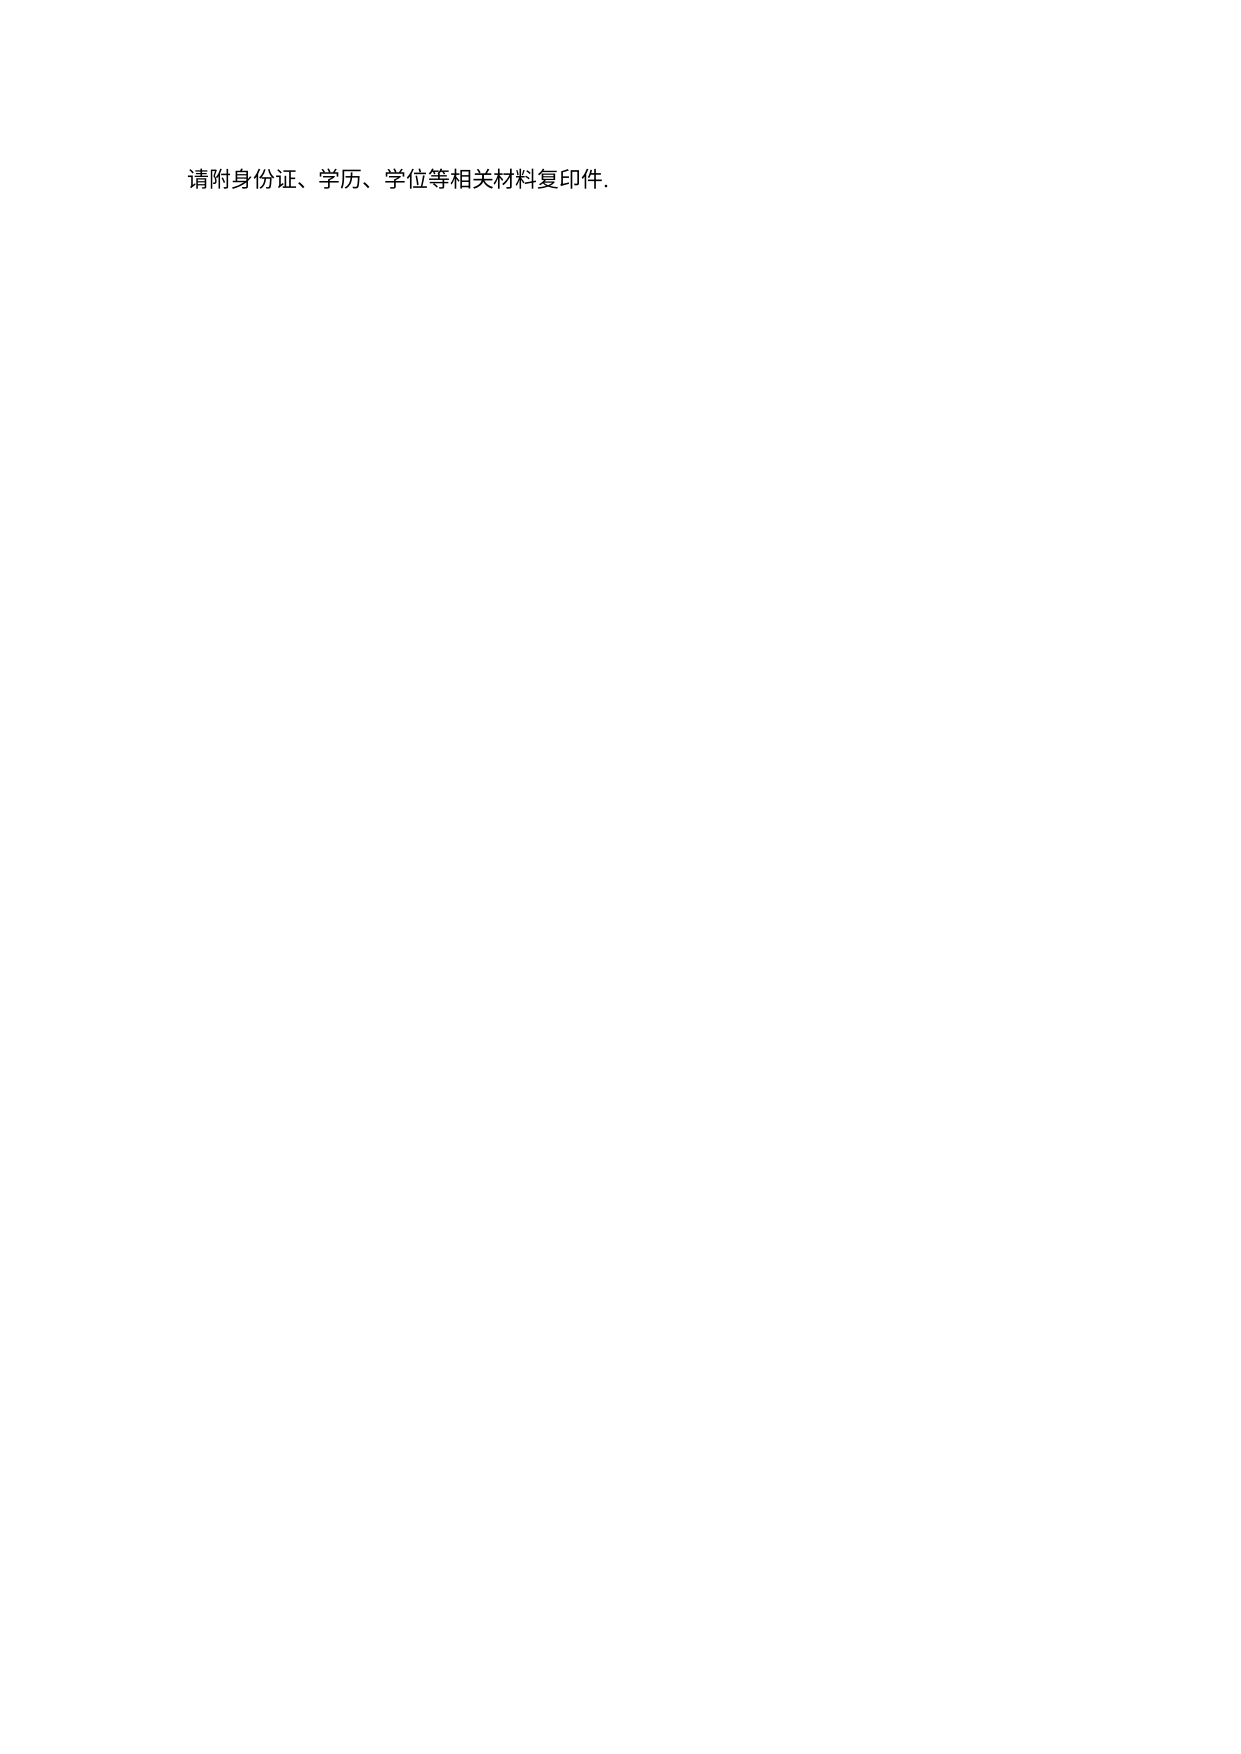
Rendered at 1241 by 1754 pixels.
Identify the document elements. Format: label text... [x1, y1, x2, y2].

text 请附身份证、学历、学位等相关材料复印件. [187, 162, 1053, 194]
